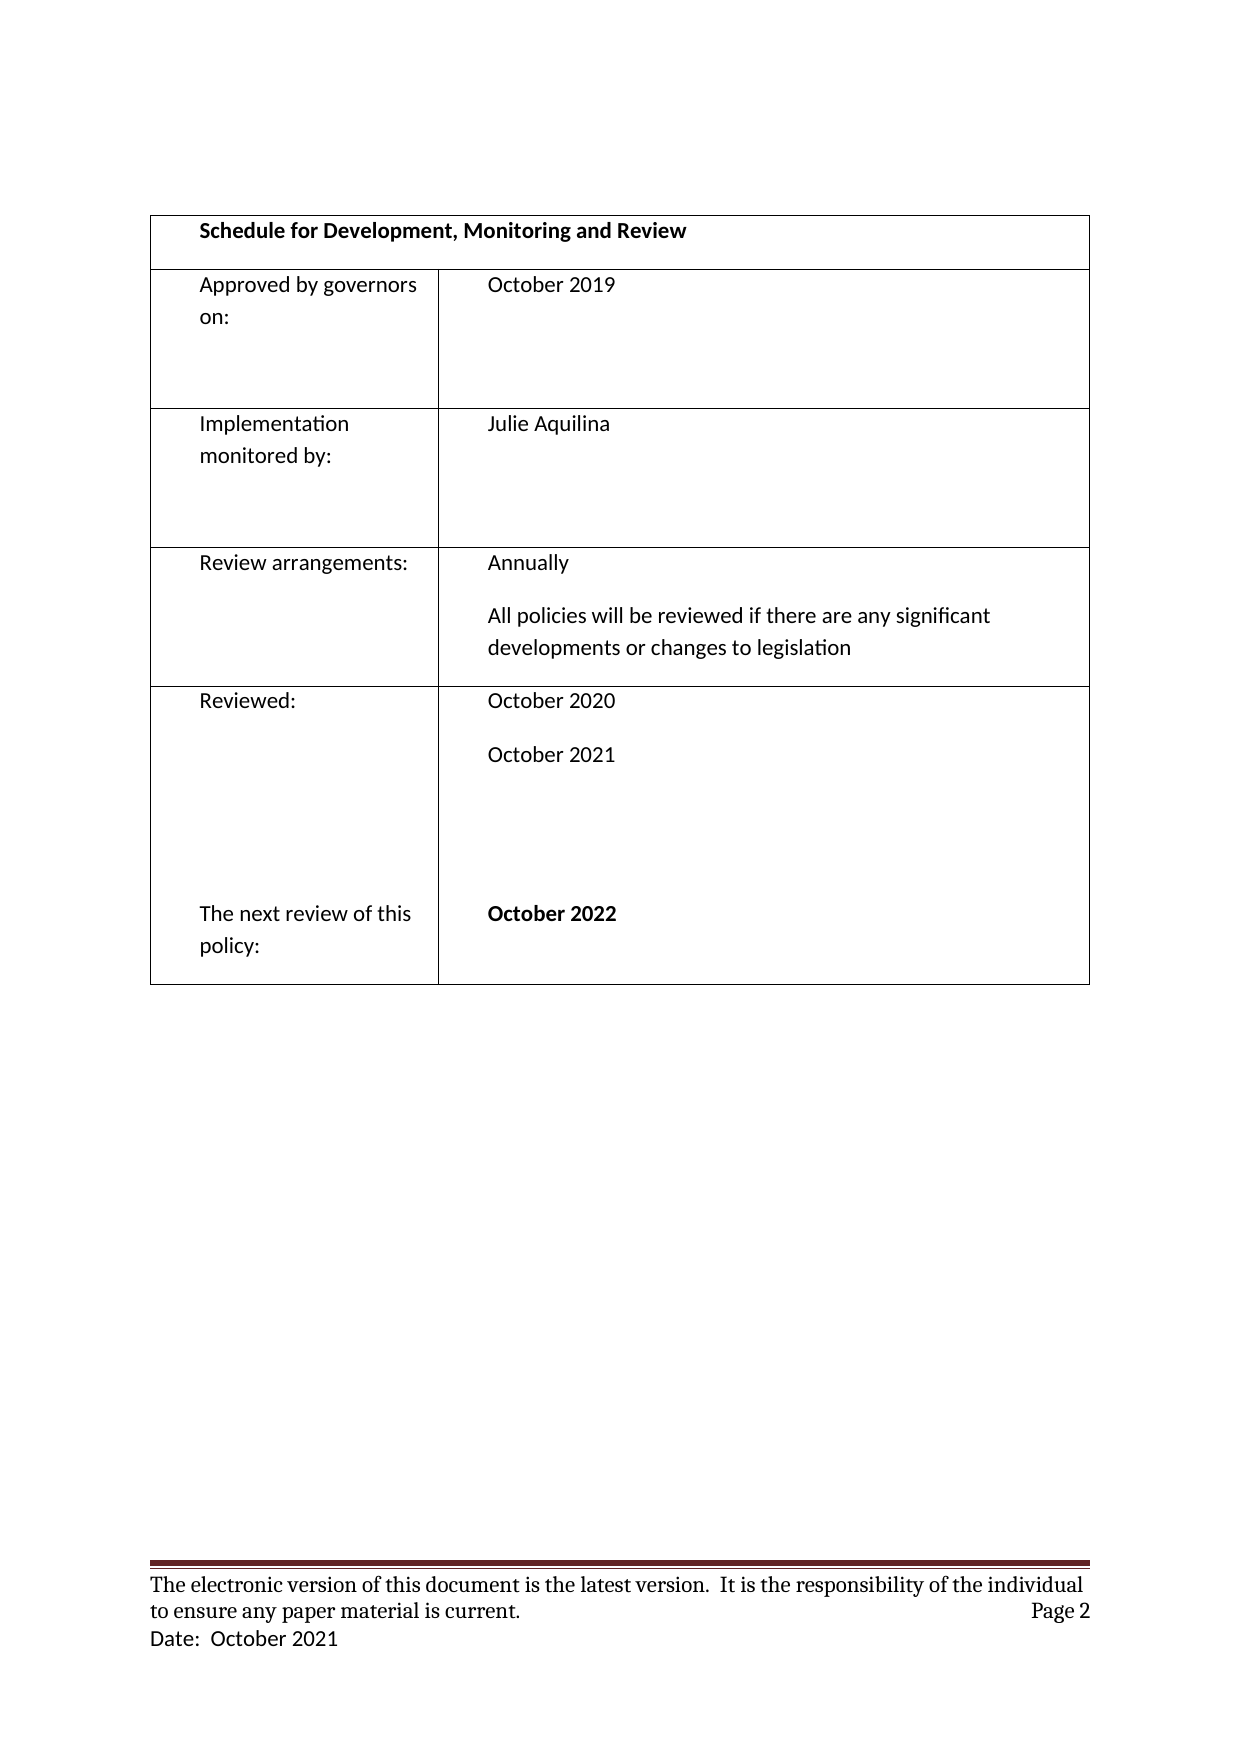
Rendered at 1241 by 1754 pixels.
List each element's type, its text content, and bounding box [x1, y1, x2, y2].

table_cell October 2020 October 2021 October 2022 [439, 687, 1089, 984]
table_cell Implementation monitored by: [151, 409, 438, 547]
table_cell October 2019 [439, 270, 1089, 408]
table_cell Annually All policies will be reviewed if there are any significant developments or changes to legislation [439, 548, 1089, 686]
table_header Schedule for Development, Monitoring and Review [151, 216, 1089, 269]
table_cell Approved by governors on: [151, 270, 438, 408]
table_cell Review arrangements: [151, 548, 438, 686]
table_cell Julie Aquilina [439, 409, 1089, 547]
table_cell Reviewed: The next review of this policy: [151, 687, 438, 984]
